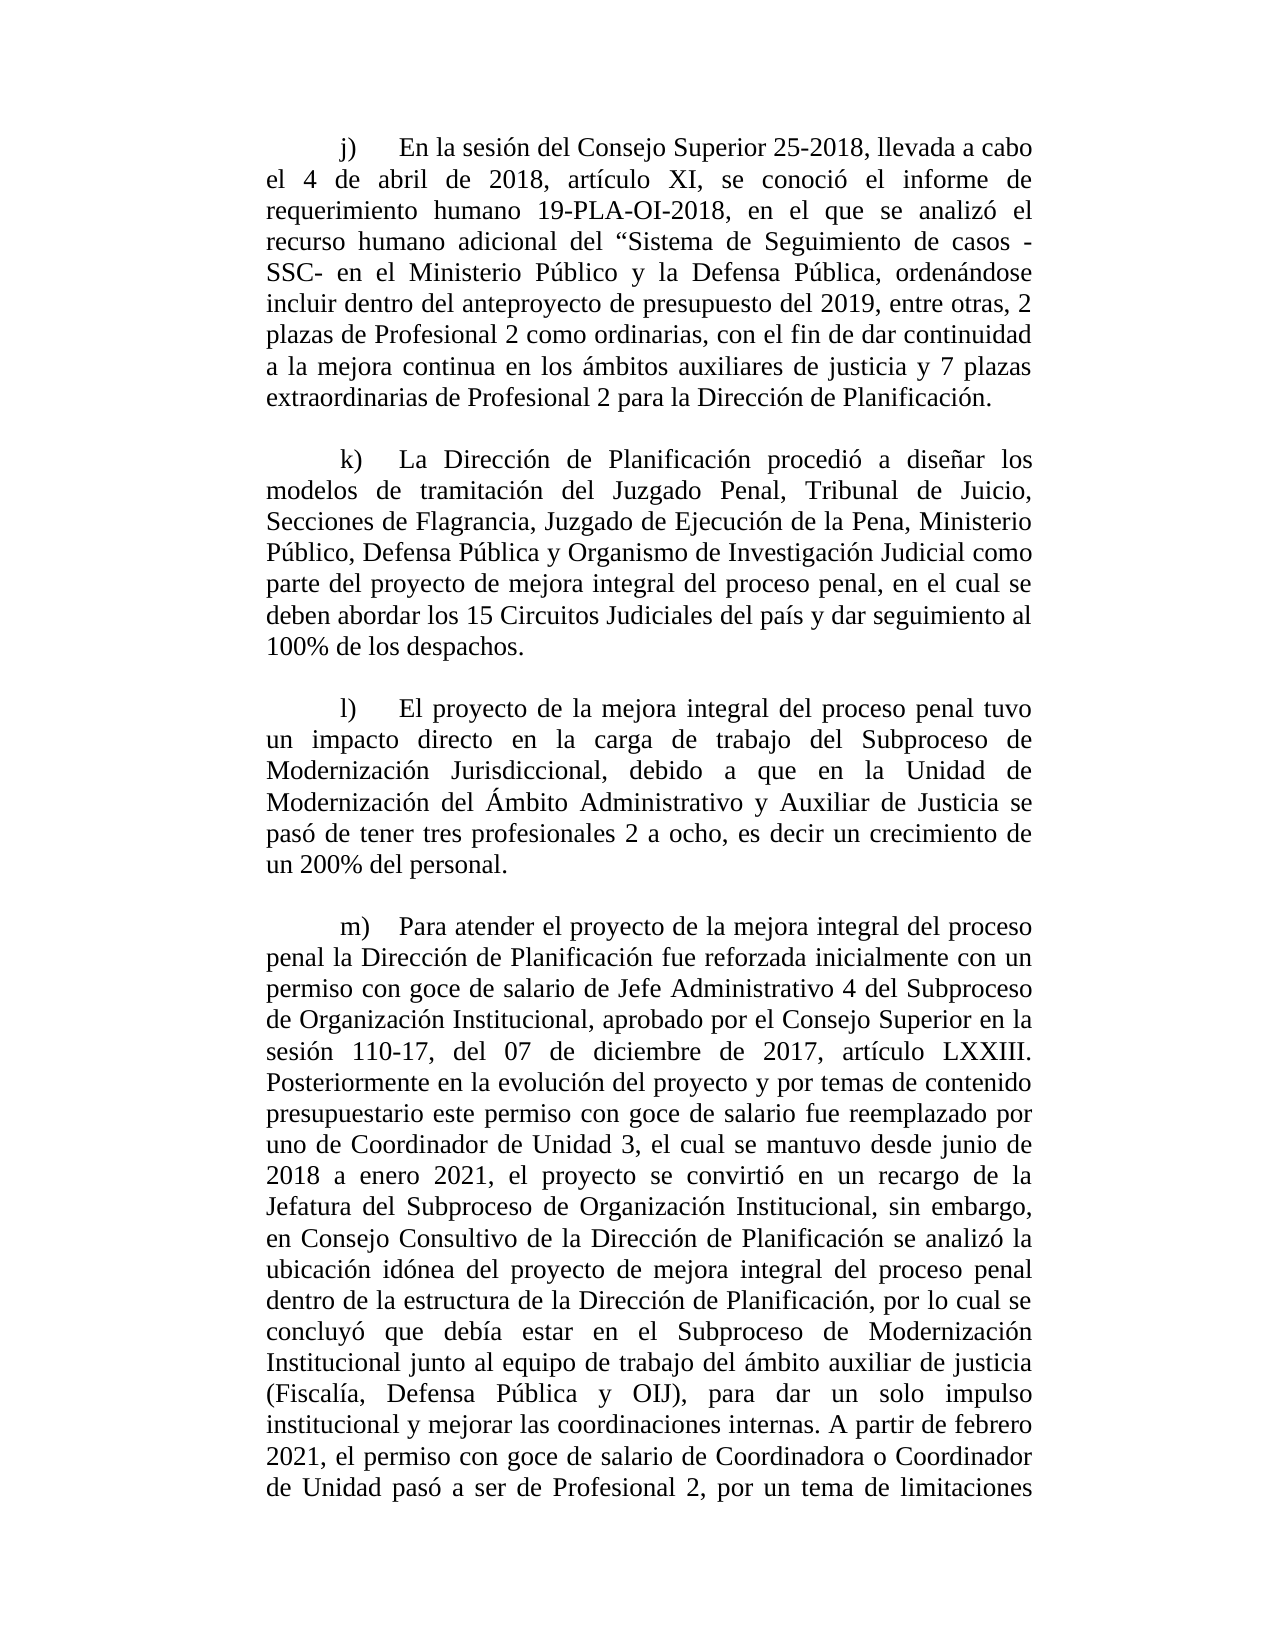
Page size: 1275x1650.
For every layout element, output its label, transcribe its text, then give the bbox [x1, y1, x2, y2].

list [266, 910, 1033, 1502]
list En la sesión del Consejo Superior 25-2018, llevada a cabo el 4 de abril de 2018, artículo XI, se conoció el informe de requerimiento humano 19-PLA-OI-2018, en el que se analizó el recurso humano adicional del “Sistema de Seguimiento de casos -SSC- en el Ministerio Público y la Defensa Pública, ordenándose incluir dentro del anteproyecto de presupuesto del 2019, entre otras, 2 plazas de Profesional 2 como ordinarias, con el fin de dar continuidad a la mejora continua en los ámbitos auxiliares de justicia y 7 plazas extraordinarias de Profesional 2 para la Dirección de Planificación. [266, 132, 1033, 412]
list La Dirección de Planificación procedió a diseñar los modelos de tramitación del Juzgado Penal, Tribunal de Juicio, Secciones de Flagrancia, Juzgado de Ejecución de la Pena, Ministerio Público, Defensa Pública y Organismo de Investigación Judicial como parte del proyecto de mejora integral del proceso penal, en el cual se deben abordar los 15 Circuitos Judiciales del país y dar seguimiento al 100% de los despachos. [266, 443, 1033, 661]
list El proyecto de la mejora integral del proceso penal tuvo un impacto directo en la carga de trabajo del Subproceso de Modernización Jurisdiccional, debido a que en la Unidad de Modernización del Ámbito Administrativo y Auxiliar de Justicia se pasó de tener tres profesionales 2 a ocho, es decir un crecimiento de un 200% del personal. [266, 692, 1033, 879]
